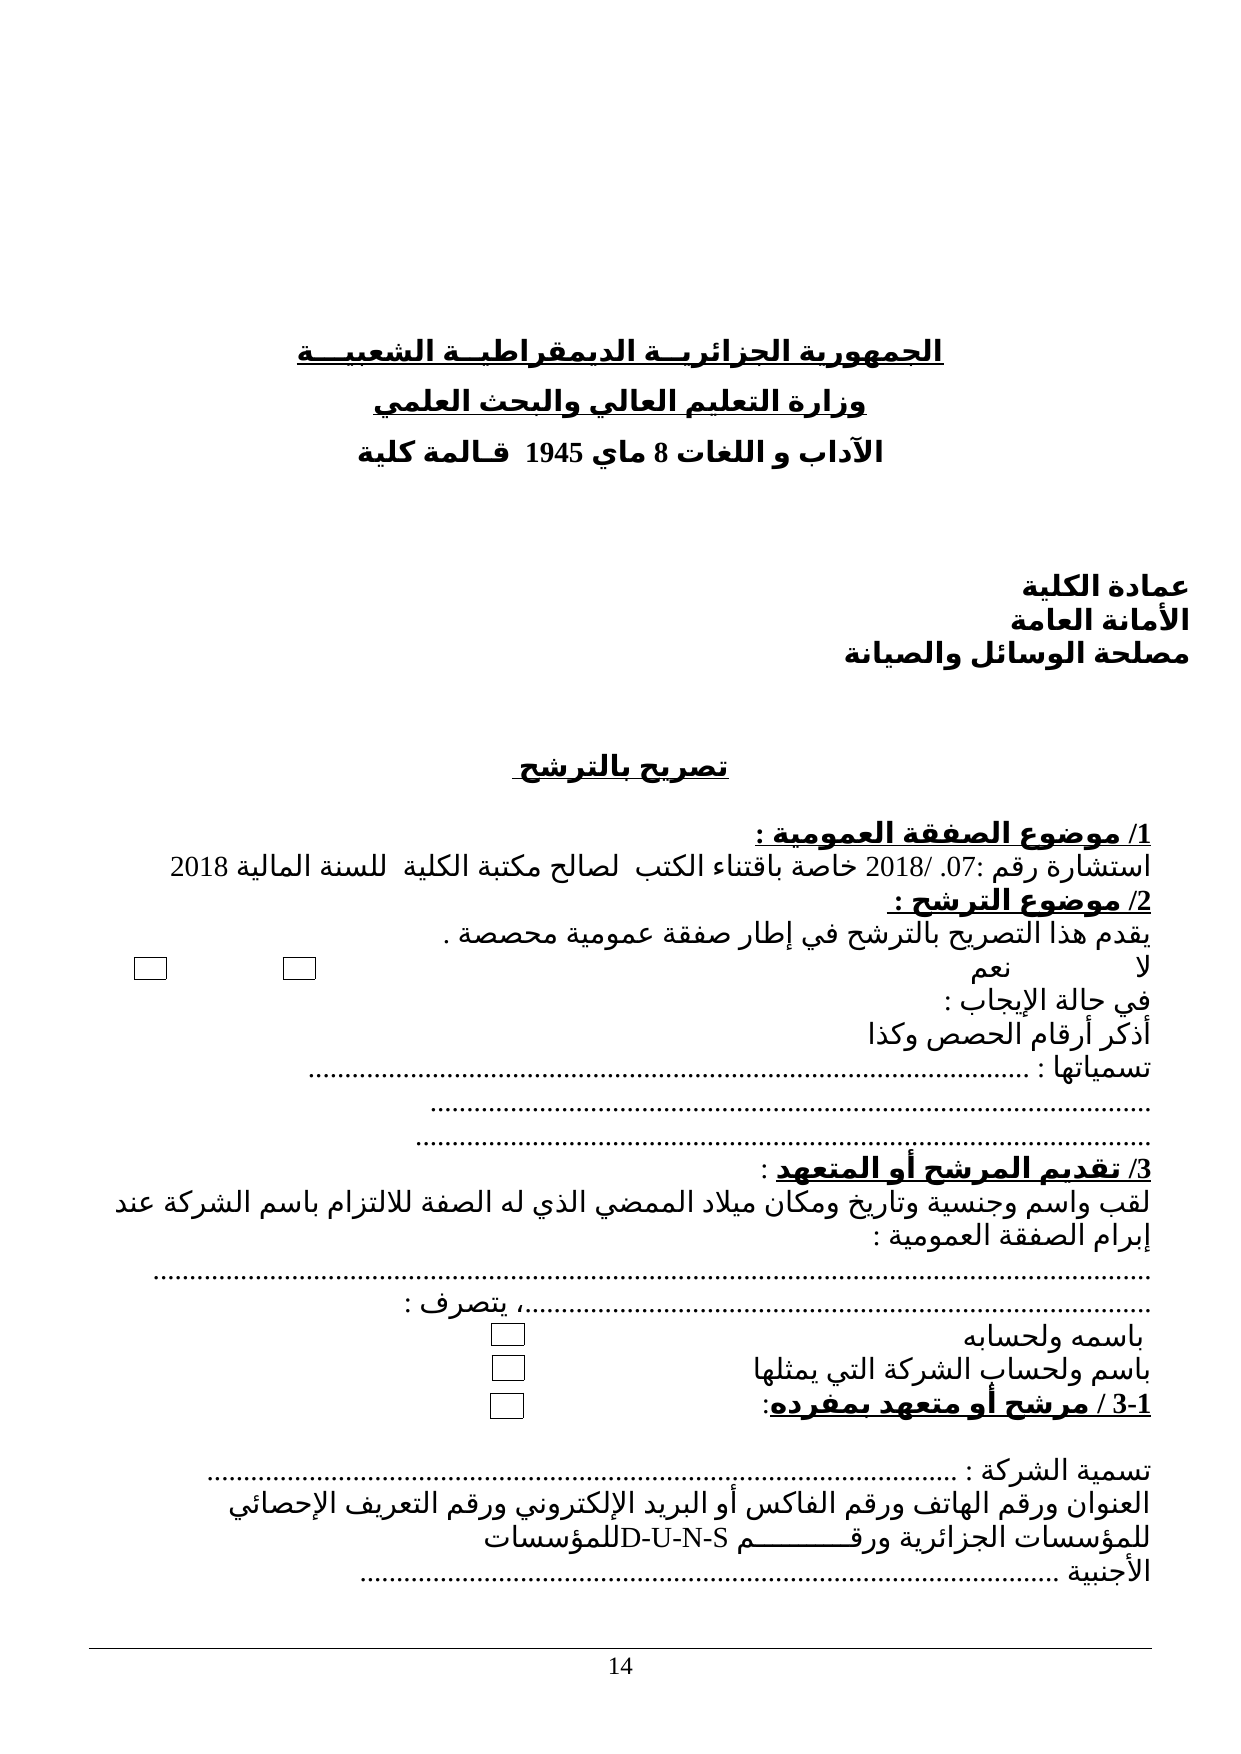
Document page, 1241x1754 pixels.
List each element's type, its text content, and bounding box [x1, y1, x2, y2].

text ................................................................................................... [89, 1084, 1152, 1118]
text الآداب و اللغات 8 ماي 1945 قـالمة كلية [89, 435, 1152, 468]
text ......................................................................................................................................... [89, 1252, 1152, 1285]
text استشارة رقم :07. /2018 خاصة باقتناء الكتب لصالح مكتبة الكلية للسنة المالية 2018 [89, 849, 1152, 883]
text أذكر أرقام الحصص وكذا تسمياتها : ................................................................................................... [89, 1017, 1152, 1084]
text 2/ موضوع الترشح : [89, 883, 1152, 916]
text مصلحة الوسائل والصيانة [89, 636, 1234, 670]
text 1/ موضوع الصفقة العمومية : [89, 816, 1152, 849]
text تصريح بالترشح [89, 749, 1152, 782]
text باسمه ولحسابه [89, 1319, 1152, 1352]
text ..................................................................................................... [89, 1118, 1152, 1151]
text الجمهورية الجزائريــة الديمقراطيــة الشعبيـــة [89, 334, 1152, 368]
text لا نعم [89, 950, 1152, 983]
text يقدم هذا التصريح بالترشح في إطار صفقة عمومية محصصة . [89, 916, 1152, 950]
text 3/ تقديم المرشح أو المتعهد : [89, 1151, 1152, 1185]
text العنوان ورقم الهاتف ورقم الفاكس أو البريد الإلكتروني ورقم التعريف الإحصائي للمؤسسات الجزائرية ورقـــــــــــم D-U-N-Sللمؤسسات الأجنبية ................................................................................................ [89, 1487, 1152, 1587]
text الأمانة العامة [89, 603, 1234, 636]
text في حالة الإيجاب : [89, 983, 1152, 1017]
text لقب واسم وجنسية وتاريخ ومكان ميلاد الممضي الذي له الصفة للالتزام باسم الشركة عند إبرام الصفقة العمومية : [89, 1185, 1152, 1252]
text ......................................................................................، يتصرف : [89, 1285, 1152, 1319]
text تسمية الشركة : ....................................................................................................... [89, 1453, 1152, 1487]
text باسم ولحساب الشركة التي يمثلها [89, 1352, 1152, 1386]
subtitle وزارة التعليم العالي والبحث العلمي [89, 384, 1152, 418]
text 3-1 / مرشح أو متعهد بمفرده: [89, 1386, 1152, 1419]
text عمادة الكلية [89, 569, 1234, 603]
